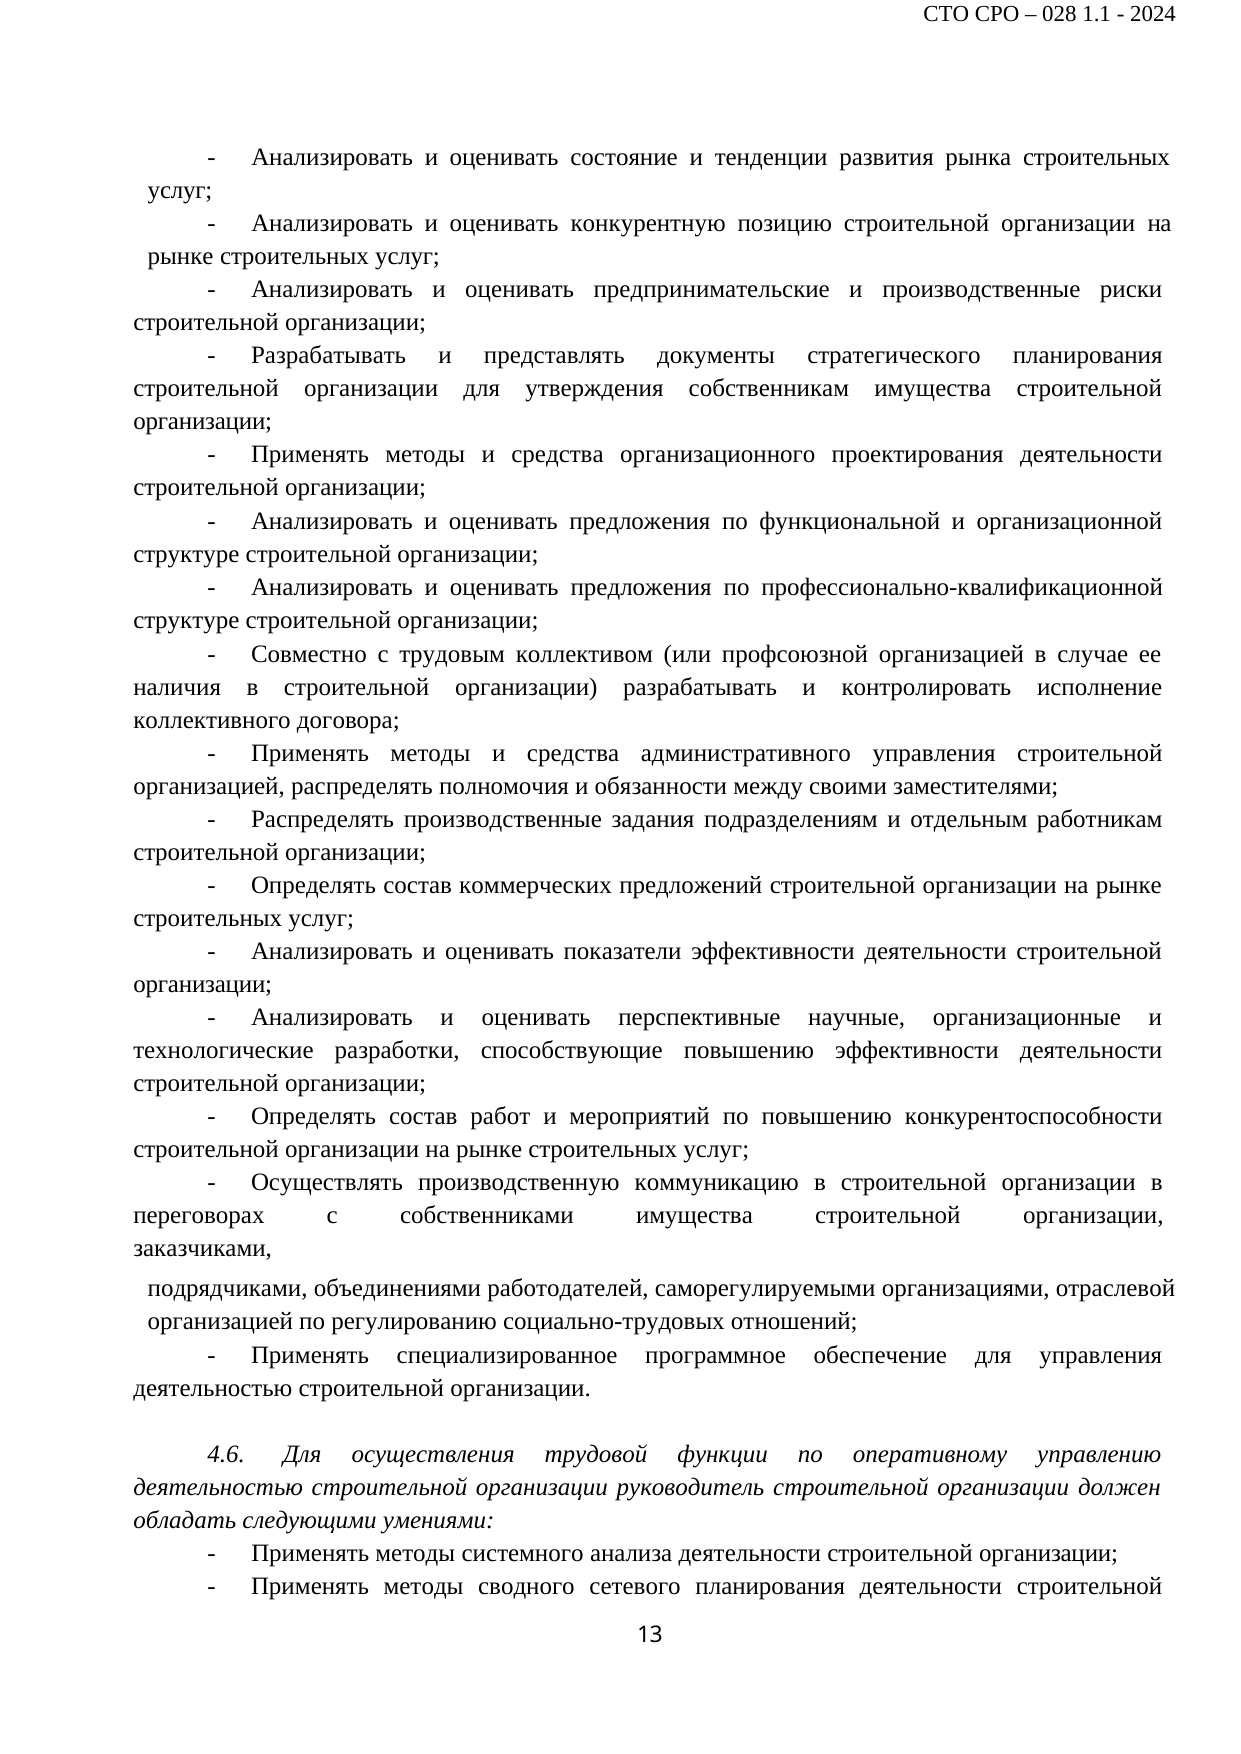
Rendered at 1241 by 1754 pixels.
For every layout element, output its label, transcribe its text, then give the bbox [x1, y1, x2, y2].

list Осуществлять производственную коммуникацию в строительной организации в переговорах с собственниками имущества строительной организации, заказчиками, [133, 1167, 1164, 1262]
list Анализировать и оценивать конкурентную позицию строительной организации на [207, 208, 1176, 237]
list Анализировать и оценивать предпринимательские и производственные риски строительной организации; [133, 274, 1163, 336]
list Определять состав коммерческих предложений строительной организации на рынке строительных услуг; [133, 870, 1163, 932]
list Анализировать и оценивать перспективные научные, организационные и технологические разработки, способствующие повышению эффективности деятельности строительной организации; [133, 1002, 1163, 1097]
list Анализировать и оценивать предложения по профессионально-квалификационной структуре строительной организации; [133, 572, 1163, 634]
list Анализировать и оценивать состояние и тенденции развития рынка строительных [207, 142, 1176, 170]
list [133, 1571, 1163, 1600]
list Применять методы системного анализа деятельности строительной организации; [207, 1538, 1176, 1567]
text рынке строительных услуг; [147, 241, 1176, 270]
list Для осуществления трудовой функции по оперативному управлению деятельностью строительной организации руководитель строительной организации должен обладать следующими умениями: [133, 1439, 1164, 1534]
list Определять состав работ и мероприятий по повышению конкурентоспособности строительной организации на рынке строительных услуг; [133, 1101, 1163, 1163]
list Применять методы и средства организационного проектирования деятельности строительной организации; [133, 439, 1163, 501]
list Применять методы и средства административного управления строительной организацией, распределять полномочия и обязанности между своими заместителями; [133, 738, 1163, 800]
list Разрабатывать и представлять документы стратегического планирования строительной организации для утверждения собственникам имущества строительной организации; [133, 340, 1163, 435]
list Анализировать и оценивать показатели эффективности деятельности строительной организации; [133, 936, 1163, 998]
text услуг; [147, 175, 1176, 204]
list Анализировать и оценивать предложения по функциональной и организационной структуре строительной организации; [133, 506, 1163, 568]
list Совместно с трудовым коллективом (или профсоюзной организацией в случае ее наличия в строительной организации) разрабатывать и контролировать исполнение коллективного договора; [133, 639, 1163, 734]
list Применять специализированное программное обеспечение для управления деятельностью строительной организации. [133, 1340, 1163, 1402]
text подрядчиками, объединениями работодателей, саморегулируемыми организациями, отраслевой организацией по регулированию социально-трудовых отношений; [147, 1273, 1176, 1335]
list Распределять производственные задания подразделениям и отдельным работникам строительной организации; [133, 804, 1163, 866]
